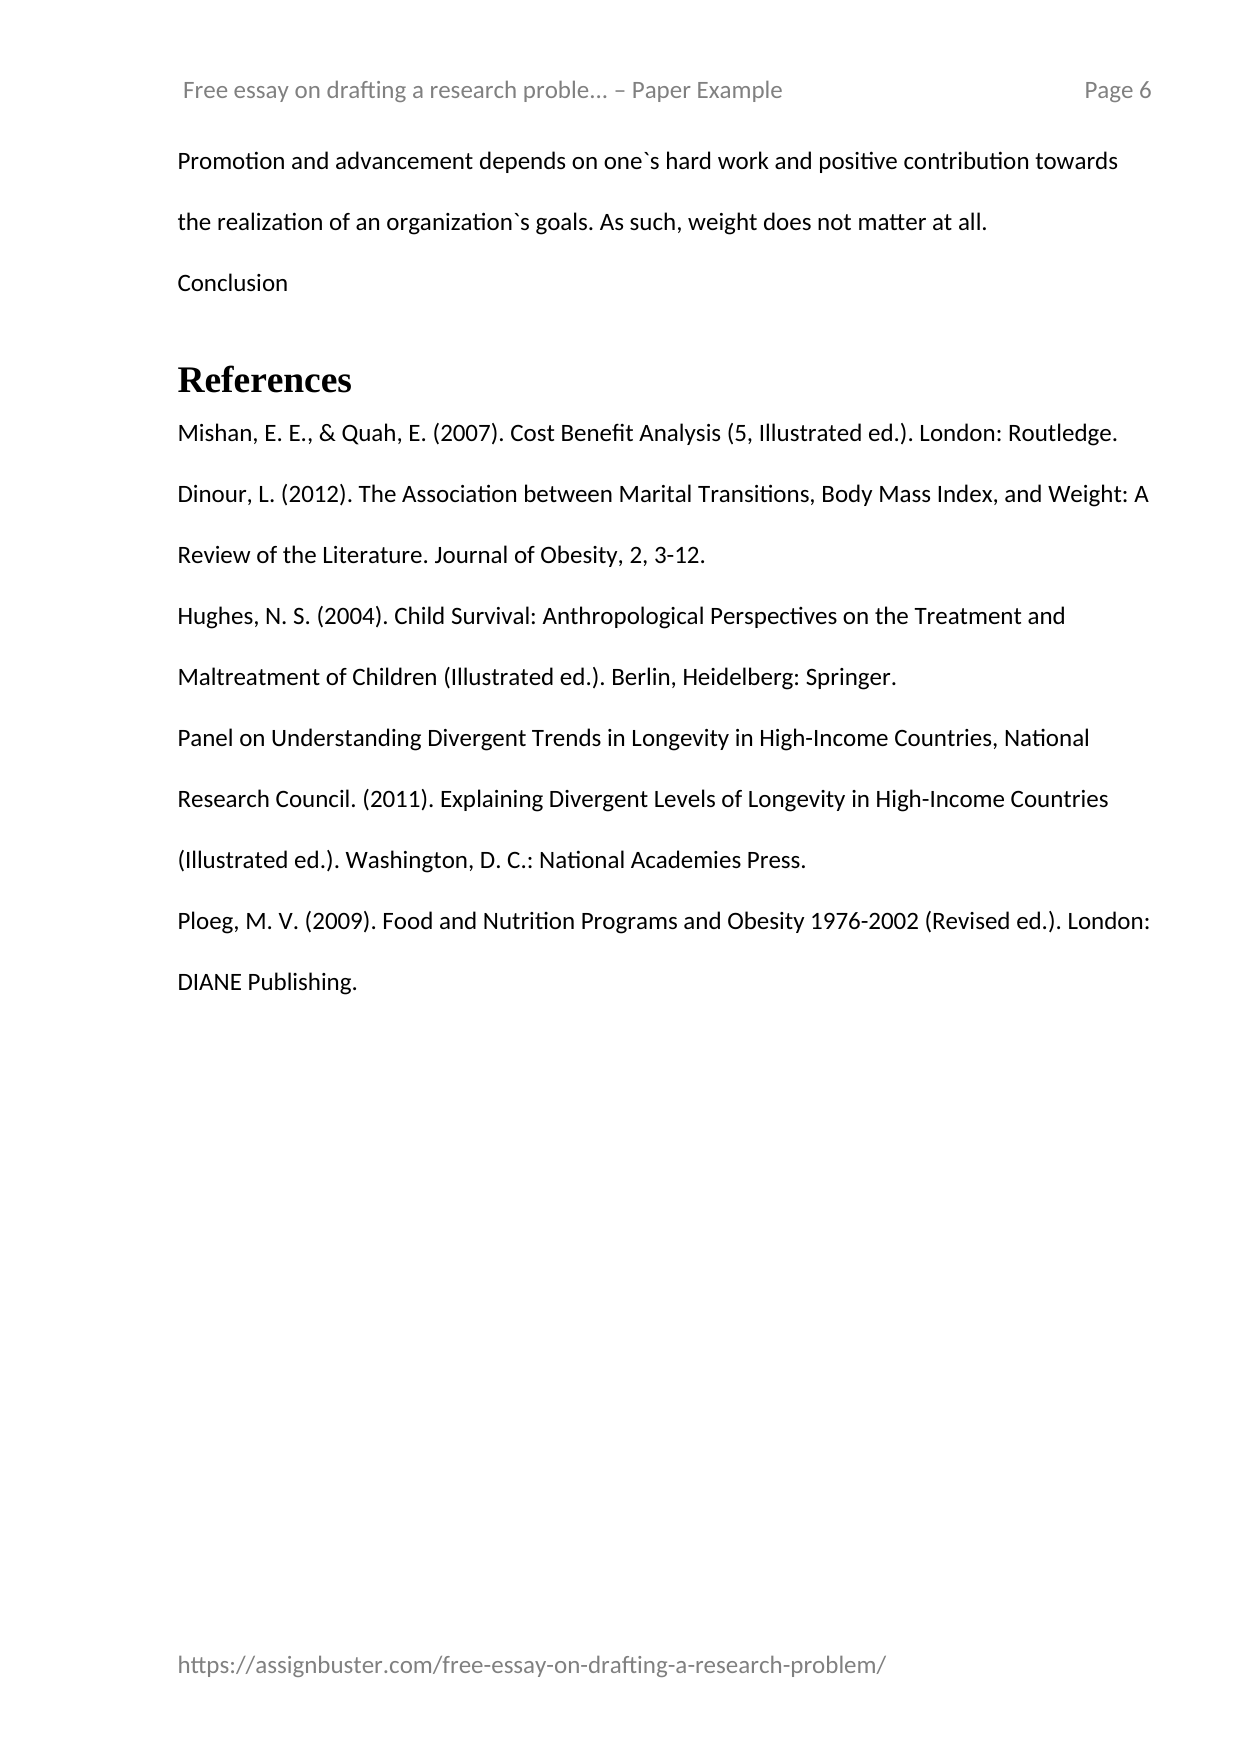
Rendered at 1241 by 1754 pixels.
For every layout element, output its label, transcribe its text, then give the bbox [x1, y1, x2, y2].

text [177, 145, 1152, 298]
subtitle References [177, 358, 1152, 401]
text Mishan, E. E., & Quah, E. (2007). Cost Benefit Analysis (5, Illustrated ed.). London: Routledge. Dinour, L. (2012). The Association between Marital Transitions, Body Mass Index, and Weight: A Review of the Literature. Journal of Obesity, 2, 3-12. Hughes, N. S. (2004). Child Survival: Anthropological Perspectives on the Treatment and Maltreatment of Children (Illustrated ed.). Berlin, Heidelberg: Springer. Panel on Understanding Divergent Trends in Longevity in High-Income Countries, National Research Council. (2011). Explaining Divergent Levels of Longevity in High-Income Countries (Illustrated ed.). Washington, D. C.: National Academies Press. Ploeg, M. V. (2009). Food and Nutrition Programs and Obesity 1976-2002 (Revised ed.). London: DIANE Publishing. [177, 417, 1152, 997]
